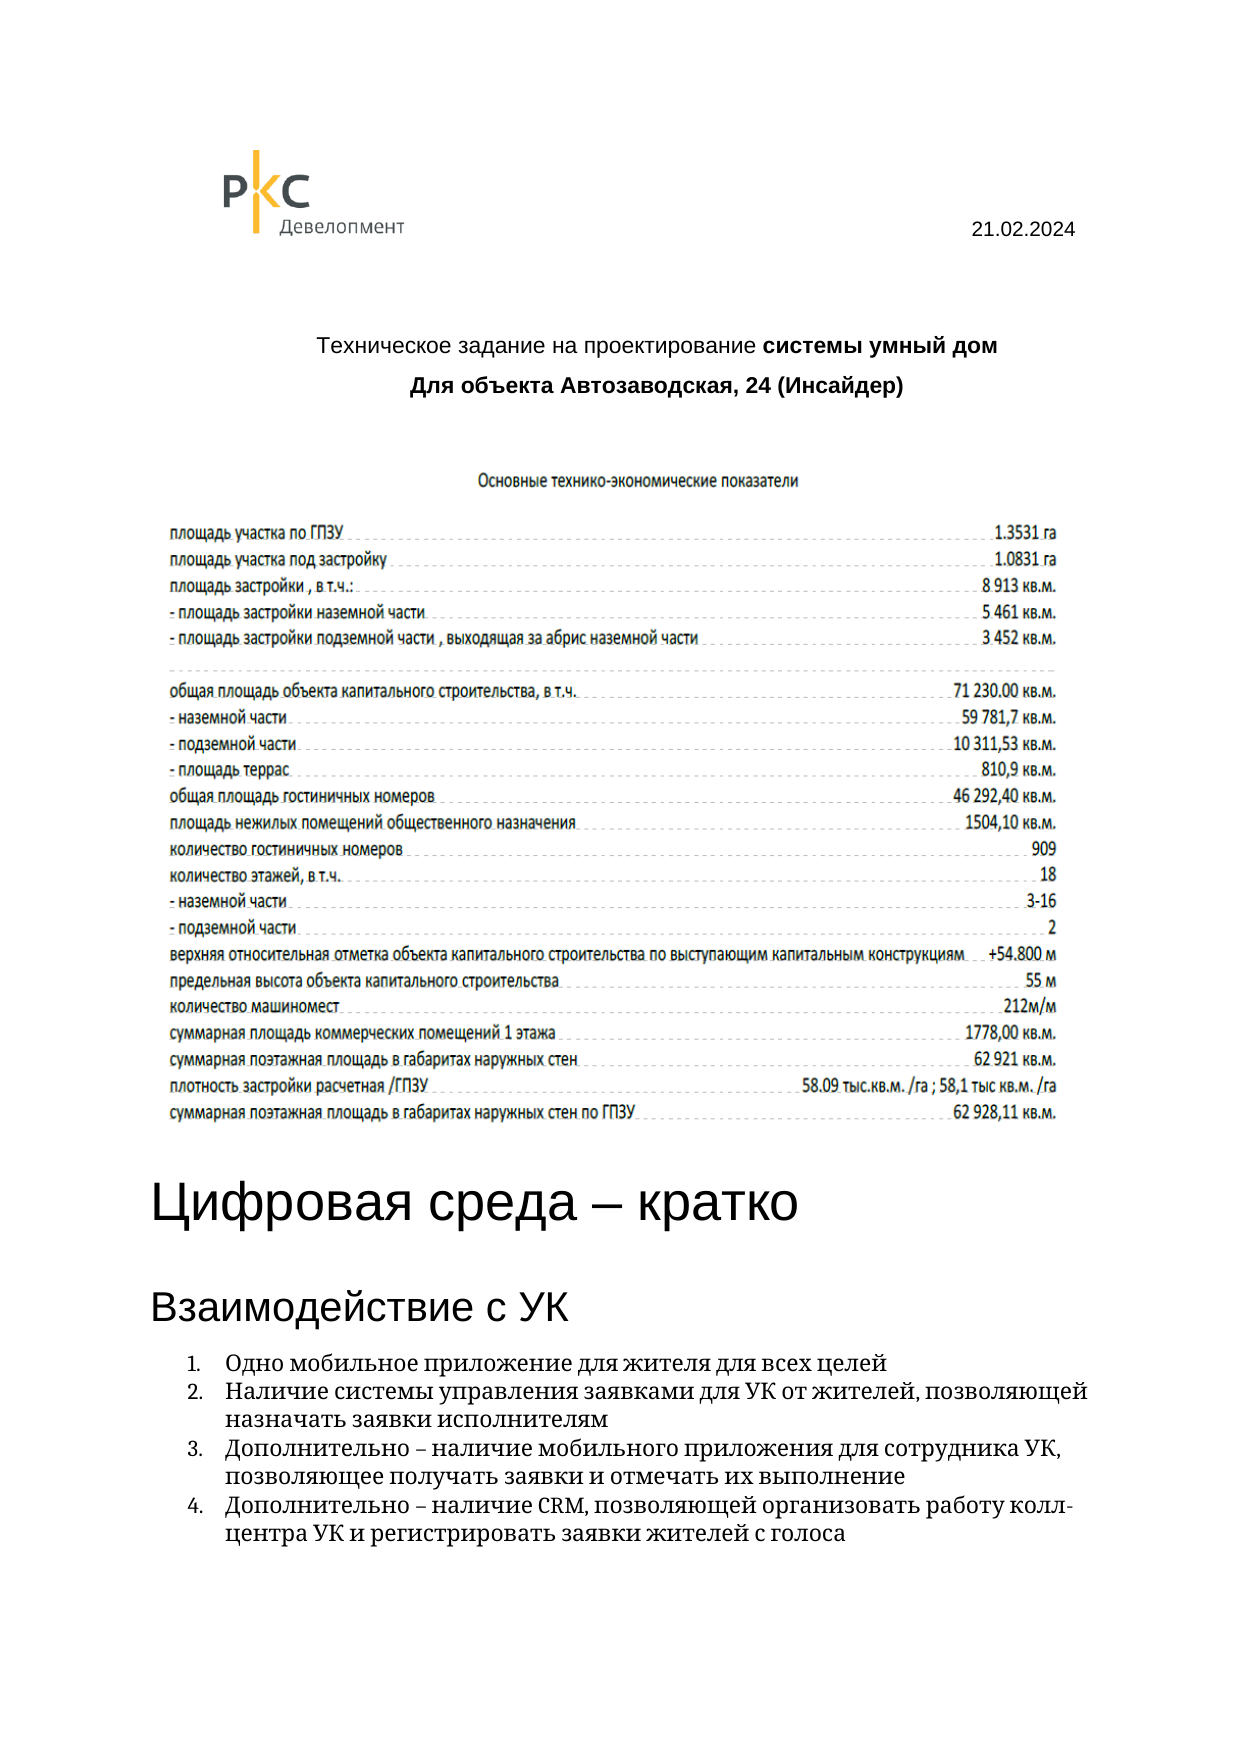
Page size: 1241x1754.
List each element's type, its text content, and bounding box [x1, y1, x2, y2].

list Одно мобильное приложение для жителя для всех целей [187, 1350, 1090, 1377]
picture [150, 450, 1091, 1154]
subtitle Взаимодействие с УК [150, 1283, 1090, 1331]
text Для объекта Автозаводская, 24 (Инсайдер) [150, 372, 1090, 398]
list Дополнительно – наличие CRM, позволяющей организовать работу колл-центра УК и регистрировать заявки жителей с голоса [187, 1492, 1090, 1547]
text Техническое задание на проектирование системы умный дом [150, 332, 1090, 359]
list Наличие системы управления заявками для УК от жителей, позволяющей назначать заявки исполнителям [187, 1379, 1090, 1433]
picture [223, 150, 405, 236]
title Цифровая среда – кратко [150, 1169, 1090, 1232]
text 21.02.2024 [150, 150, 1090, 240]
list Дополнительно – наличие мобильного приложения для сотрудника УК, позволяющее получать заявки и отмечать их выполнение [187, 1436, 1090, 1490]
